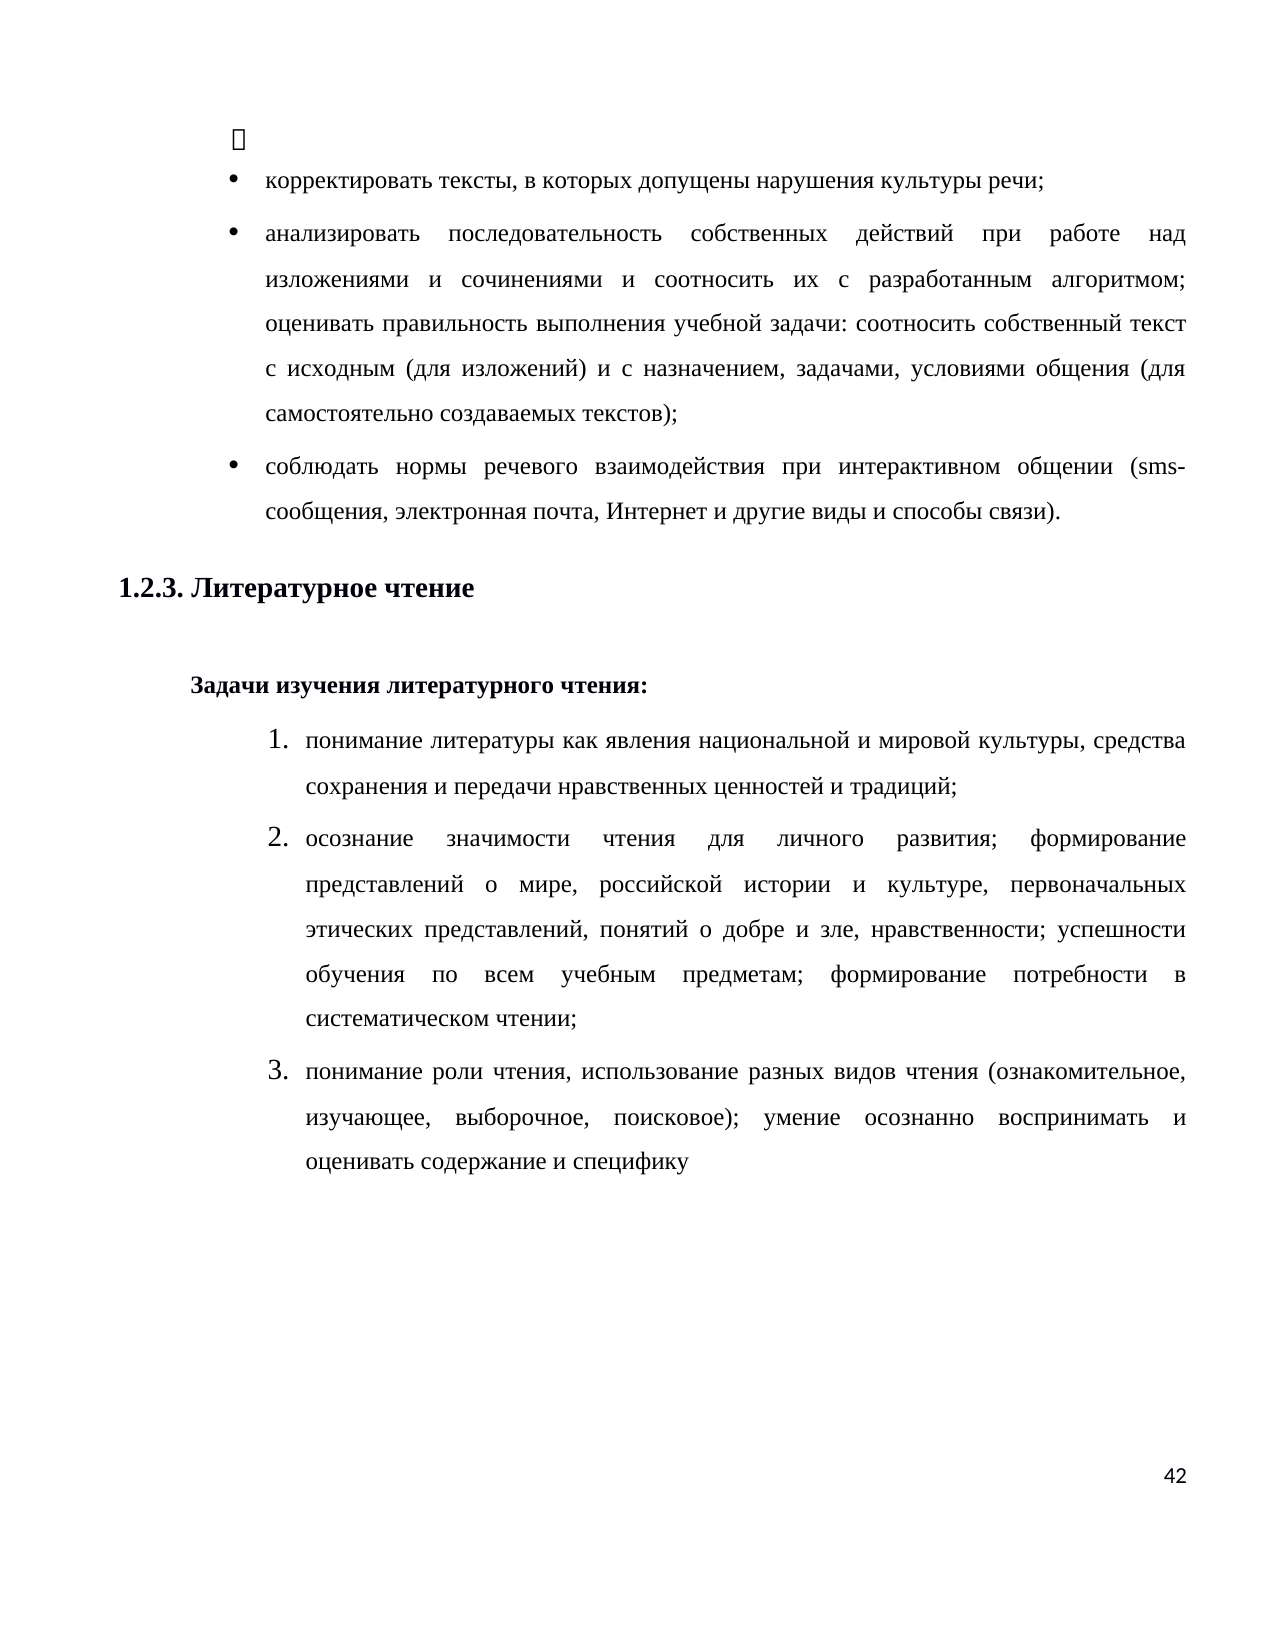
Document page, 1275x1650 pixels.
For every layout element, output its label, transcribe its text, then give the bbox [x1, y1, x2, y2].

text Задачи изучения литературного чтения: [190, 671, 1187, 699]
list понимание роли чтения, использование разных видов чтения (ознакомительное, изучающее, выборочное, поисковое); умение осознанно воспринимать и оценивать содержание и специфику [267, 1052, 1187, 1175]
list осознание значимости чтения для личного развития; формирование представлений о мире, российской истории и культуре, первоначальных этических представлений, понятий о добре и зле, нравственности; успешности обучения по всем учебным предметам; формирование потребности в систематическом чтении; [267, 819, 1187, 1032]
text 1.2.3. Литературное чтение [118, 570, 1187, 603]
list корректировать тексты, в которых допущены нарушения культуры речи; [228, 161, 1187, 195]
list понимание литературы как явления национальной и мировой культуры, средства сохранения и передачи нравственных ценностей и традиций; [267, 721, 1187, 799]
list анализировать последовательность собственных действий при работе над изложениями и сочинениями и соотносить их с разработанным алгоритмом; оценивать правильность выполнения учебной задачи: соотносить собственный текст с исходным (для изложений) и с назначением, задачами, условиями общения (для самостоятельно создаваемых текстов); [228, 214, 1187, 427]
list соблюдать нормы речевого взаимодействия при интерактивном общении (sms-сообщения, электронная почта, Интернет и другие виды и способы связи). [228, 447, 1187, 525]
